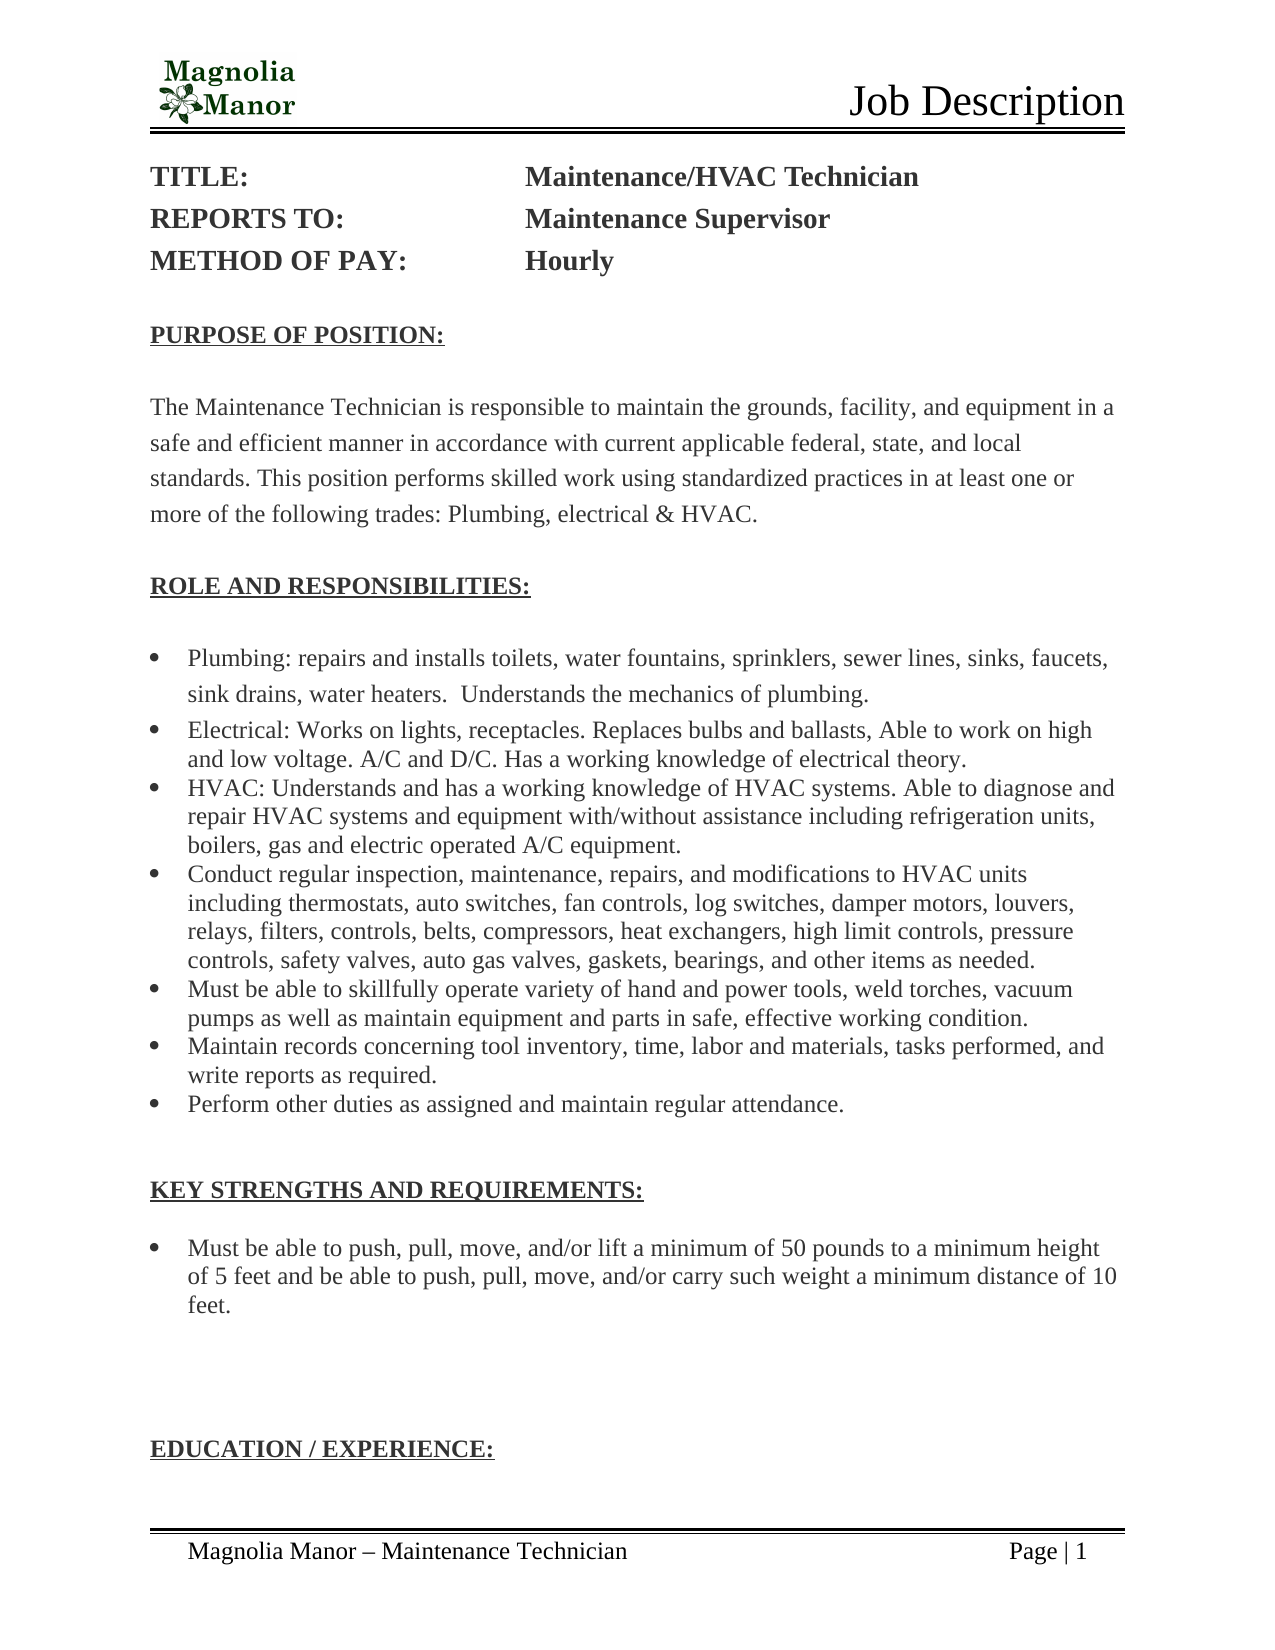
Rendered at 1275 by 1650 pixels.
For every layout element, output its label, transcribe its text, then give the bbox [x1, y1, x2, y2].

list Must be able to push, pull, move, and/or lift a minimum of 50 pounds to a minimum height of 5 feet and be able to push, pull, move, and/or carry such weight a minimum distance of 10 feet. [150, 1233, 1125, 1319]
text EDUCATION / EXPERIENCE: [150, 1434, 1125, 1491]
text METHOD OF PAY: Hourly PURPOSE OF POSITION: The Maintenance Technician is responsible to maintain the grounds, facility, and equipment in a safe and efficient manner in accordance with current applicable federal, state, and local standards. This position performs skilled work using standardized practices in at least one or more of the following trades: Plumbing, electrical & HVAC. ROLE AND RESPONSIBILITIES: [150, 243, 1125, 636]
list Perform other duties as assigned and maintain regular attendance. [150, 1089, 1125, 1118]
list Maintain records concerning tool inventory, time, labor and materials, tasks performed, and write reports as required. [150, 1031, 1125, 1089]
text TITLE: Maintenance/HVAC Technician [150, 159, 1125, 193]
list Electrical: Works on lights, receptacles. Replaces bulbs and ballasts, Able to work on high and low voltage. A/C and D/C. Has a working knowledge of electrical theory. [150, 715, 1125, 773]
list HVAC: Understands and has a working knowledge of HVAC systems. Able to diagnose and repair HVAC systems and equipment with/without assistance including refrigeration units, boilers, gas and electric operated A/C equipment. [150, 773, 1125, 859]
picture [159, 52, 297, 127]
text REPORTS TO: Maintenance Supervisor [150, 201, 1125, 235]
text KEY STRENGTHS AND REQUIREMENTS: [150, 1175, 1125, 1233]
list Plumbing: repairs and installs toilets, water fountains, sprinklers, sewer lines, sinks, faucets, sink drains, water heaters. Understands the mechanics of plumbing. [150, 643, 1125, 708]
list Must be able to skillfully operate variety of hand and power tools, weld torches, vacuum pumps as well as maintain equipment and parts in safe, effective working condition. [150, 974, 1125, 1031]
list Conduct regular inspection, maintenance, repairs, and modifications to HVAC units including thermostats, auto switches, fan controls, log switches, damper motors, louvers, relays, filters, controls, belts, compressors, heat exchangers, high limit controls, pressure controls, safety valves, auto gas valves, gaskets, bearings, and other items as needed. [150, 859, 1125, 974]
